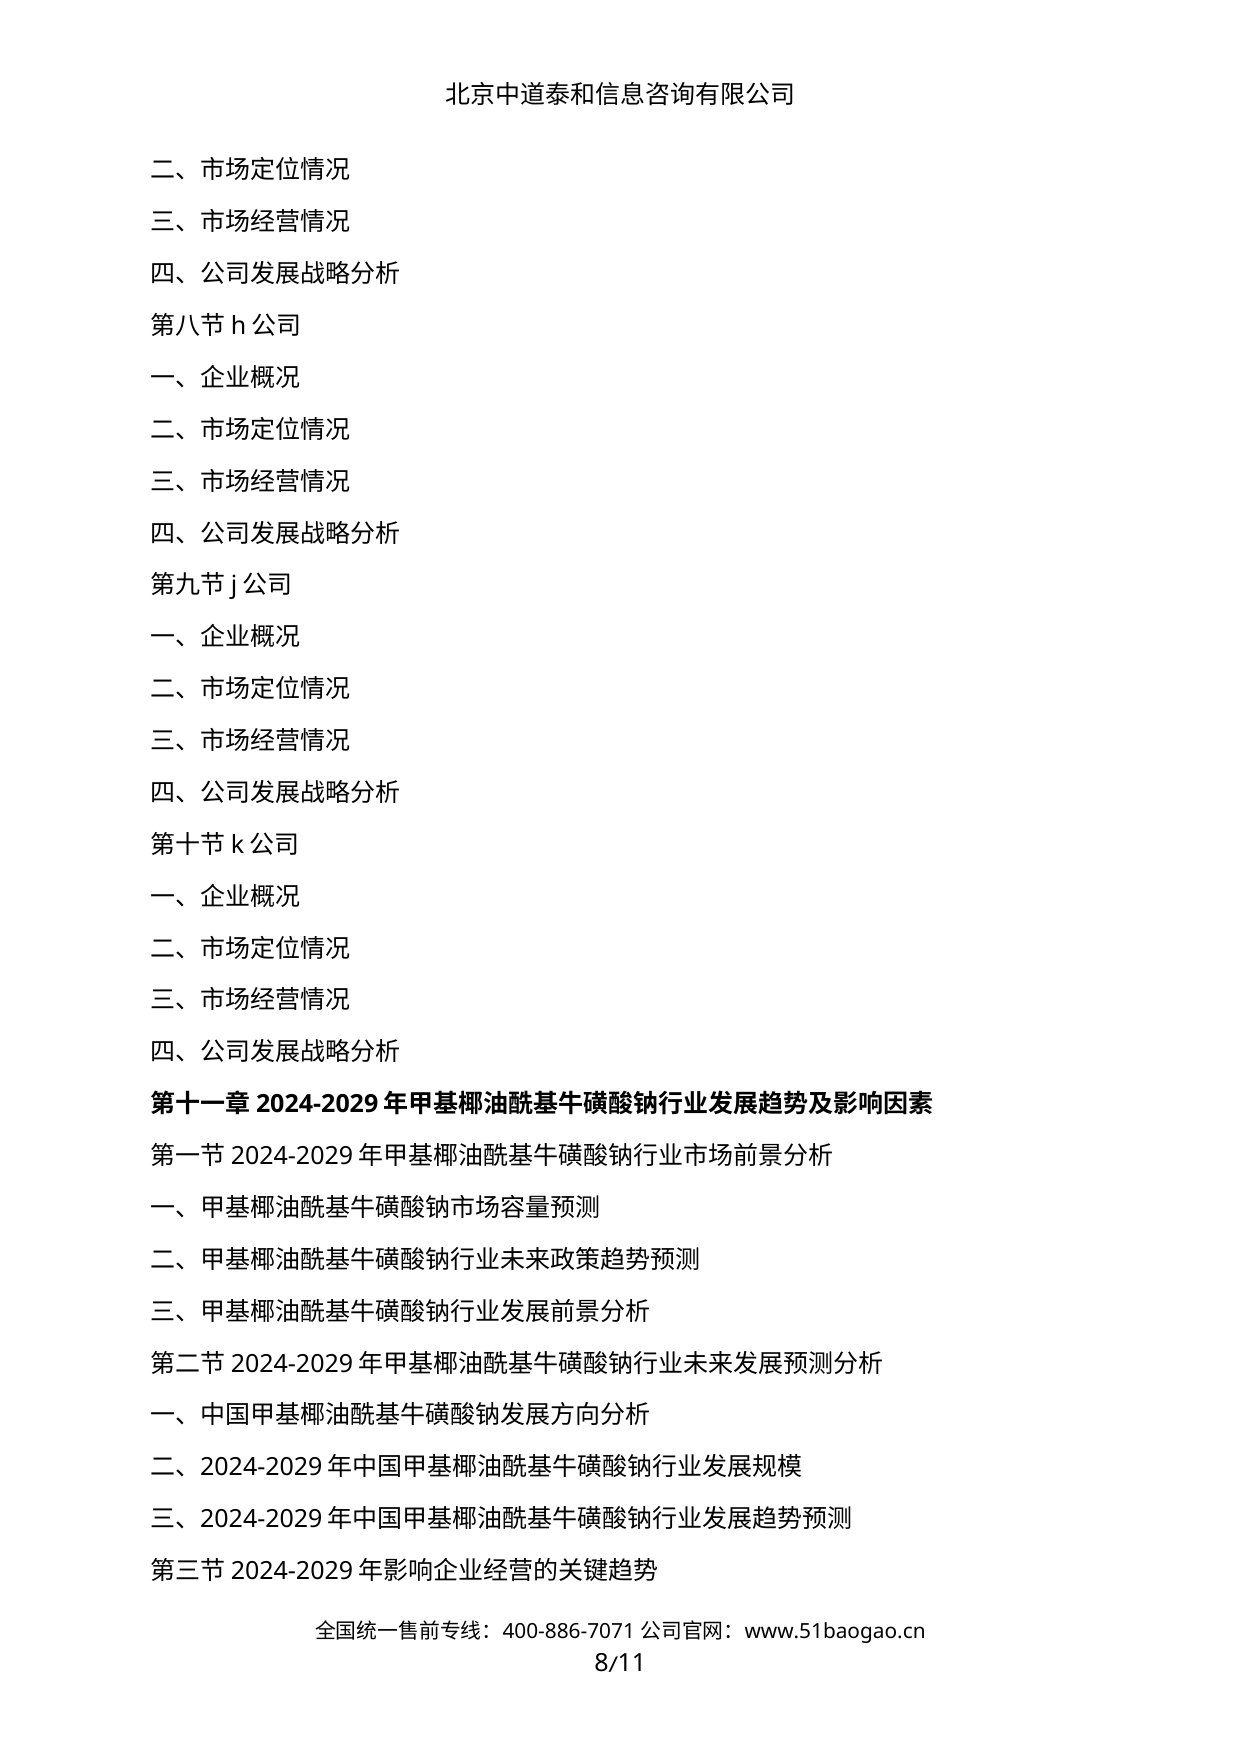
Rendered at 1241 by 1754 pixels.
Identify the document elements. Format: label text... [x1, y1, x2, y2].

text 一、甲基椰油酰基牛磺酸钠市场容量预测 [150, 1187, 1090, 1224]
text 一、中国甲基椰油酰基牛磺酸钠发展方向分析 [150, 1395, 1090, 1431]
text 四、公司发展战略分析 [150, 1032, 1090, 1068]
text 三、市场经营情况 [150, 202, 1090, 238]
text 一、企业概况 [150, 876, 1090, 912]
text 第十节 k公司 [150, 824, 1090, 861]
text 二、市场定位情况 [150, 669, 1090, 705]
text 第九节 j公司 [150, 565, 1090, 601]
text 二、2024-2029年中国甲基椰油酰基牛磺酸钠行业发展规模 [150, 1447, 1090, 1483]
text 一、企业概况 [150, 357, 1090, 394]
text 二、市场定位情况 [150, 150, 1090, 186]
text 二、市场定位情况 [150, 928, 1090, 964]
text 第八节 h公司 [150, 306, 1090, 342]
text 四、公司发展战略分析 [150, 254, 1090, 290]
text 一、企业概况 [150, 617, 1090, 653]
text 二、市场定位情况 [150, 409, 1090, 446]
text 二、甲基椰油酰基牛磺酸钠行业未来政策趋势预测 [150, 1239, 1090, 1276]
text 三、市场经营情况 [150, 721, 1090, 757]
text 第二节 2024-2029年甲基椰油酰基牛磺酸钠行业未来发展预测分析 [150, 1343, 1090, 1379]
text 第三节 2024-2029年影响企业经营的关键趋势 [150, 1551, 1090, 1587]
text 第十一章 2024-2029年甲基椰油酰基牛磺酸钠行业发展趋势及影响因素 [150, 1084, 1090, 1120]
text 四、公司发展战略分析 [150, 513, 1090, 549]
text 三、市场经营情况 [150, 461, 1090, 497]
text 三、甲基椰油酰基牛磺酸钠行业发展前景分析 [150, 1291, 1090, 1327]
text 三、市场经营情况 [150, 980, 1090, 1016]
text 四、公司发展战略分析 [150, 772, 1090, 809]
text 第一节 2024-2029年甲基椰油酰基牛磺酸钠行业市场前景分析 [150, 1136, 1090, 1172]
text 三、2024-2029年中国甲基椰油酰基牛磺酸钠行业发展趋势预测 [150, 1499, 1090, 1535]
